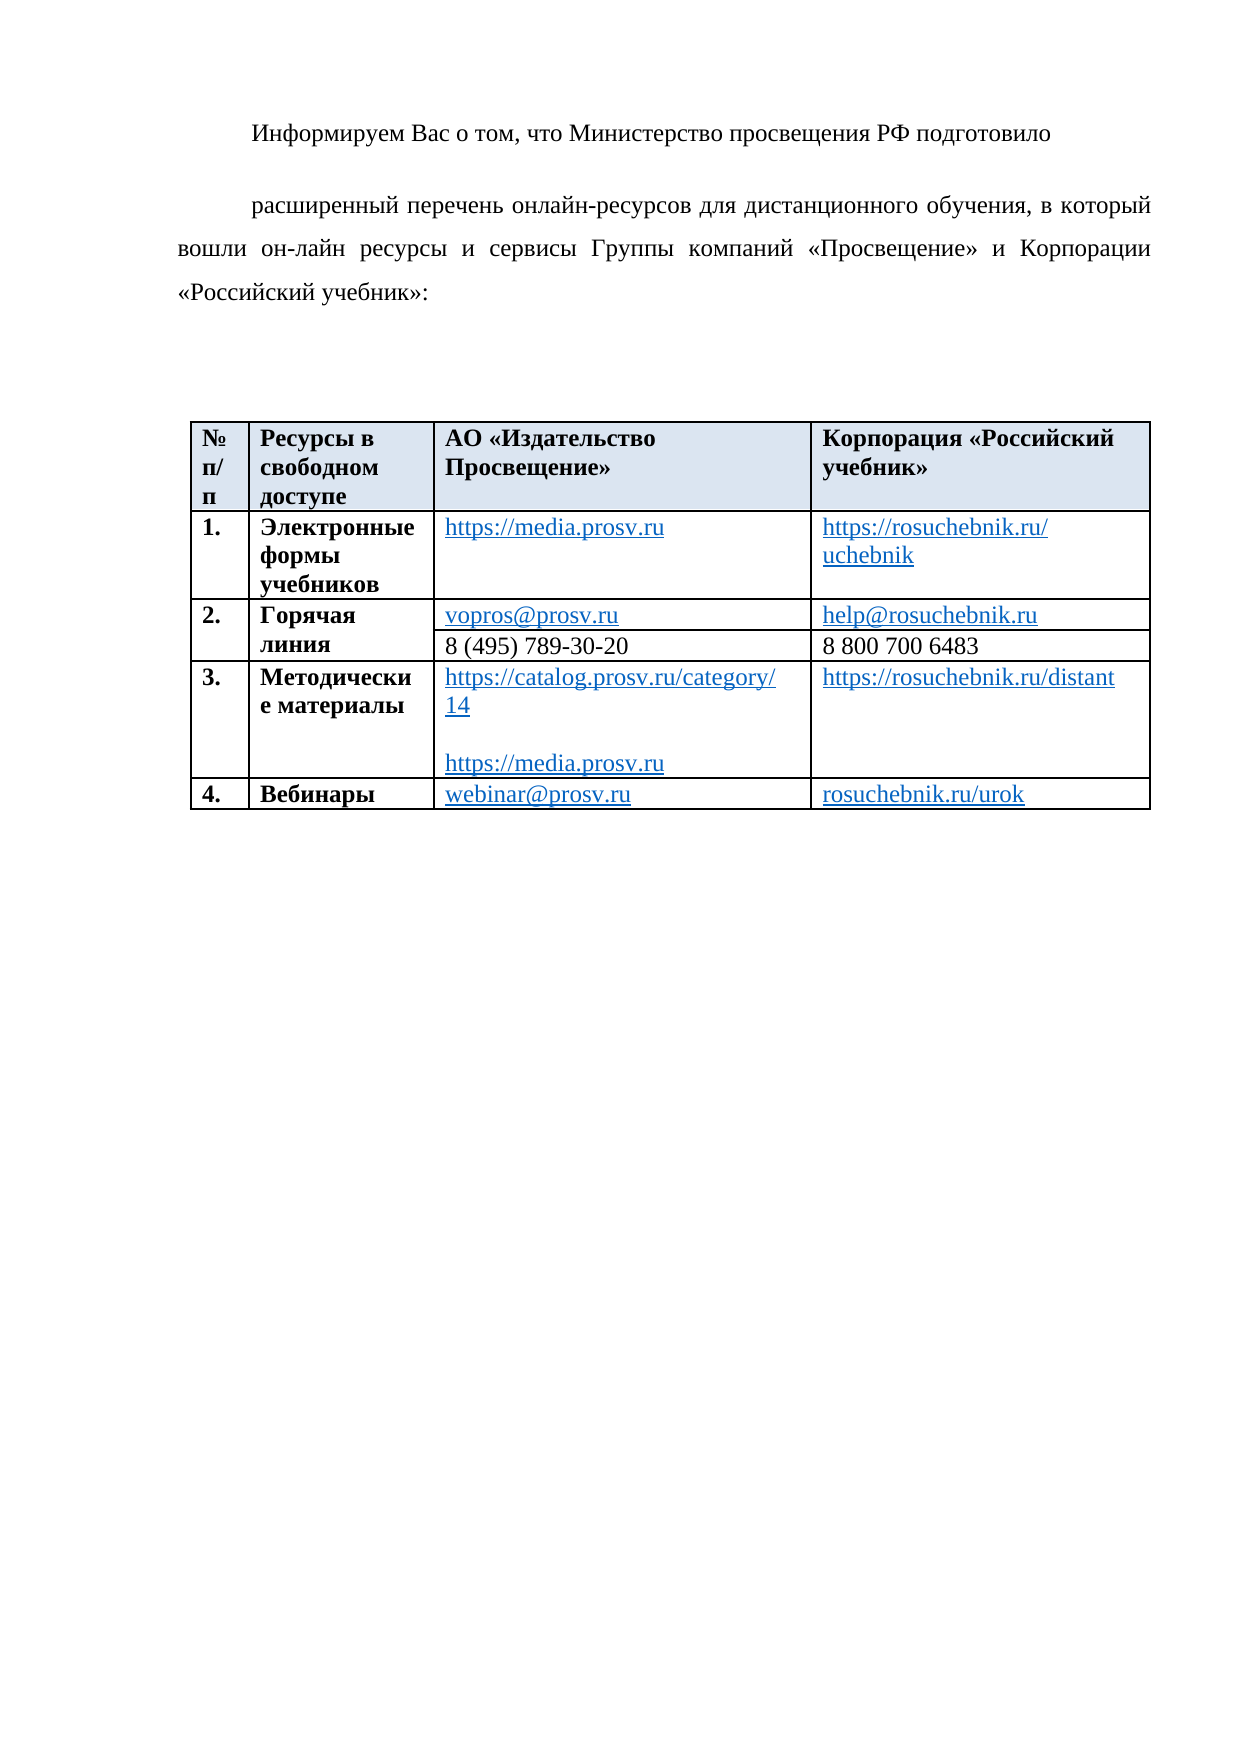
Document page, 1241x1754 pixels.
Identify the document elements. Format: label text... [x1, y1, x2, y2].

table_cell 8 800 700 6483 [812, 631, 1149, 659]
table_cell https://rosuchebnik.ru/distant [812, 662, 1149, 777]
table_cell https://catalog.prosv.ru/category/14 https://media.prosv.ru [435, 662, 810, 777]
table_cell Горячая линия [250, 600, 433, 659]
table_cell Электронные формы учебников [250, 512, 433, 598]
table_cell https://media.prosv.ru [435, 512, 810, 598]
table_cell https://rosuchebnik.ru/uchebnik [812, 512, 1149, 598]
table_cell webinar@prosv.ru [435, 779, 810, 808]
text Информируем Вас о том, что Министерство просвещения РФ подготовило [177, 118, 1152, 147]
table_cell Методические материалы [250, 662, 433, 777]
table_header АО «Издательство Просвещение» [435, 423, 810, 509]
table_cell vopros@prosv.ru [435, 600, 810, 629]
table_cell Вебинары [250, 779, 433, 808]
table_cell 8 (495) 789-30-20 [435, 631, 810, 659]
table_header Ресурсы в свободном доступе [250, 423, 433, 509]
table_header Корпорация «Российский учебник» [812, 423, 1149, 509]
text расширенный перечень онлайн-ресурсов для дистанционного обучения, в который вошли он-лайн ресурсы и сервисы Группы компаний «Просвещение» и Корпорации «Российский учебник»: [177, 190, 1152, 305]
table_cell 2. [192, 600, 248, 659]
table_cell rosuchebnik.ru/urok [812, 779, 1149, 808]
table_cell 3. [192, 662, 248, 777]
table_cell help@rosuchebnik.ru [812, 600, 1149, 629]
table_cell 1. [192, 512, 248, 598]
table_cell 4. [192, 779, 248, 808]
table_header № п/п [192, 423, 248, 509]
